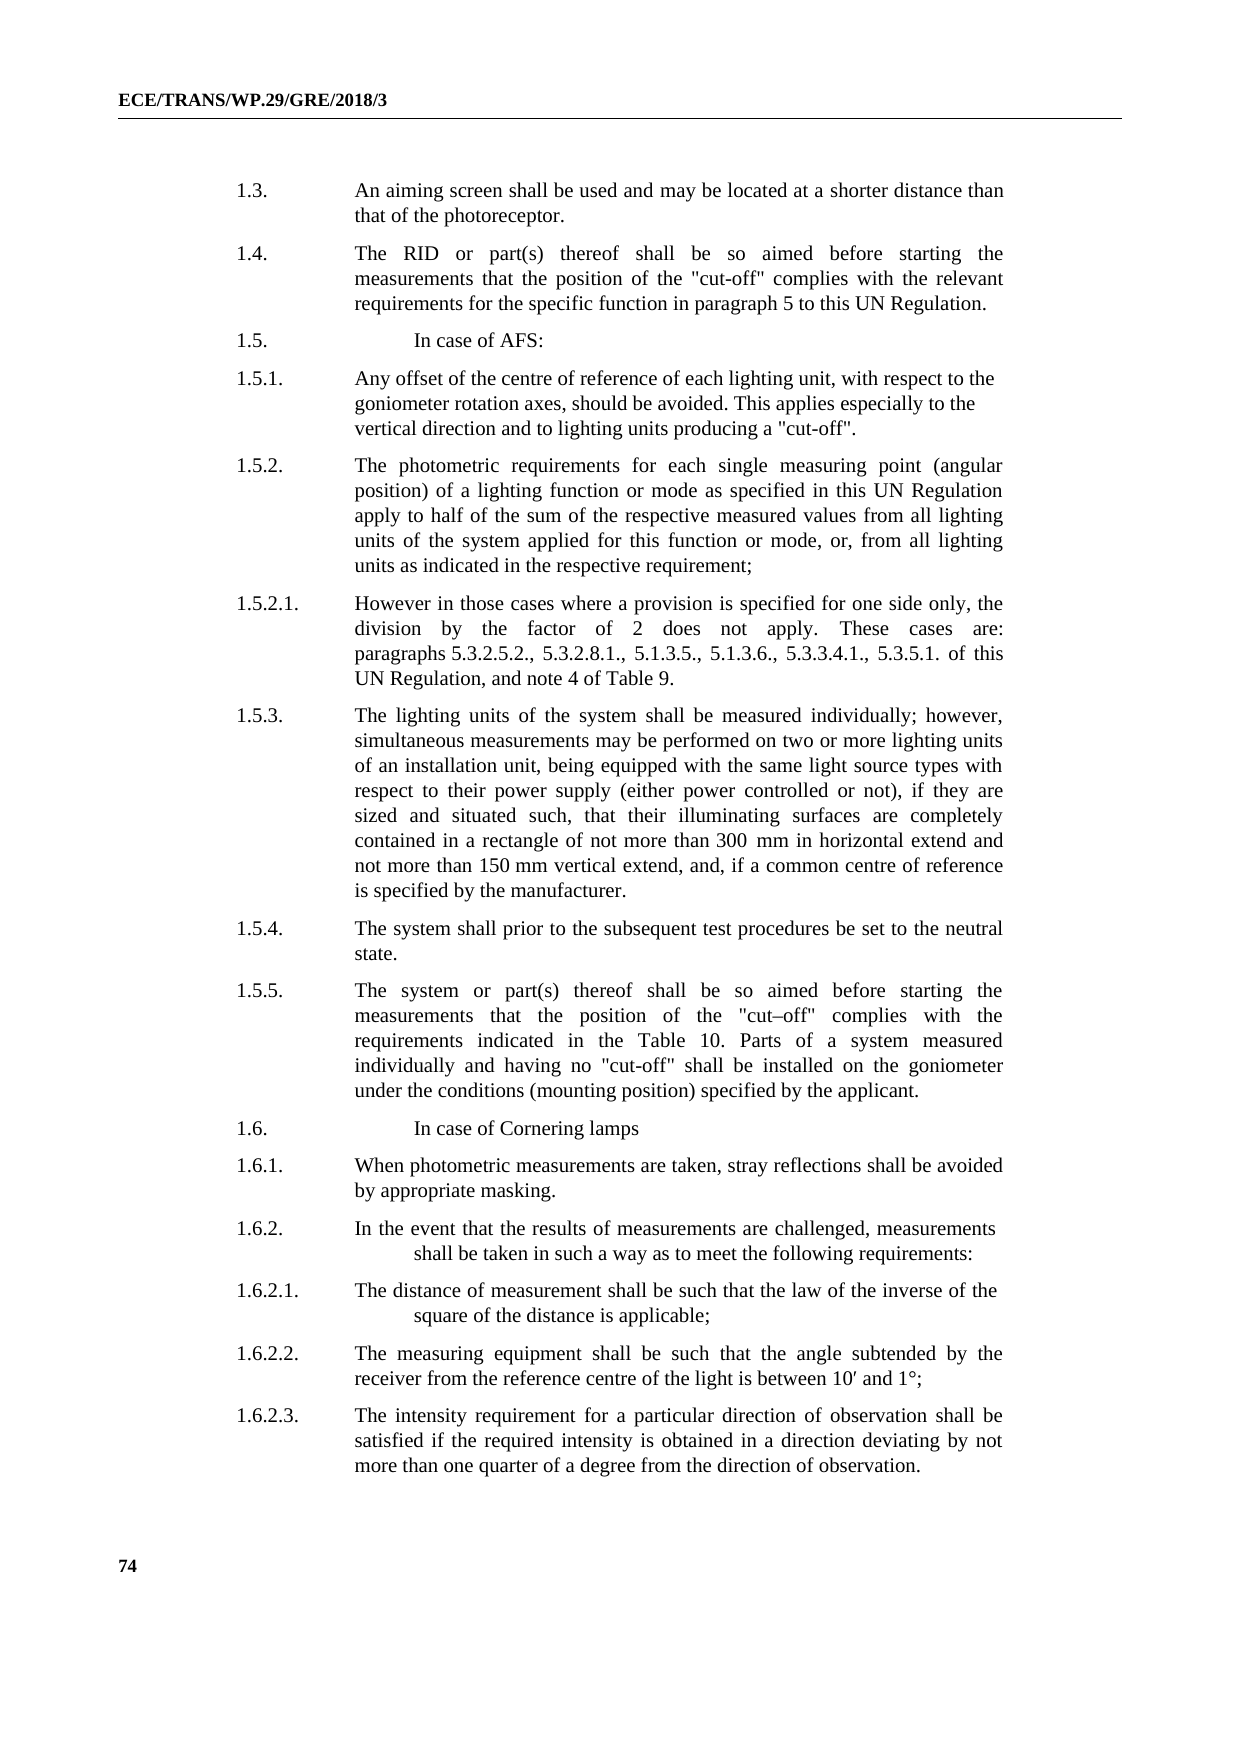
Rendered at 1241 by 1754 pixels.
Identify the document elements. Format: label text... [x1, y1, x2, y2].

subtitle 1.5. In case of AFS: [236, 327, 1122, 352]
text 1.5.3. The lighting units of the system shall be measured individually; however, simultaneous measurements may be performed on two or more lighting units of an installation unit, being equipped with the same light source types with respect to their power supply (either power controlled or not), if they are sized and situated such, that their illuminating surfaces are completely contained in a rectangle of not more than 300 mm in horizontal extend and not more than 150 mm vertical extend, and, if a common centre of reference is specified by the manufacturer. [236, 702, 1004, 902]
text 1.5.2. The photometric requirements for each single measuring point (angular position) of a lighting function or mode as specified in this UN Regulation apply to half of the sum of the respective measured values from all lighting units of the system applied for this function or mode, or, from all lighting units as indicated in the respective requirement; [236, 452, 1004, 577]
text 1.6. In case of Cornering lamps [236, 1115, 1004, 1140]
text 1.6.2.1. The distance of measurement shall be such that the law of the inverse of the square of the distance is applicable; [236, 1277, 1004, 1327]
text 1.4. The RID or part(s) thereof shall be so aimed before starting the measurements that the position of the "cut-off" complies with the relevant requirements for the specific function in paragraph 5 to this UN Regulation. [236, 240, 1004, 315]
text 1.5.5. The system or part(s) thereof shall be so aimed before starting the measurements that the position of the "cut–off" complies with the requirements indicated in the Table 10. Parts of a system measured individually and having no "cut-off" shall be installed on the goniometer under the conditions (mounting position) specified by the applicant. [236, 977, 1004, 1102]
text 1.5.4. The system shall prior to the subsequent test procedures be set to the neutral state. [236, 915, 1004, 965]
subtitle 1.5.1. Any offset of the centre of reference of each lighting unit, with respect to the goniometer rotation axes, should be avoided. This applies especially to the vertical direction and to lighting units producing a "cut-off". [236, 365, 1004, 440]
text 1.6.2.2. The measuring equipment shall be such that the angle subtended by the receiver from the reference centre of the light is between 10′ and 1°; [236, 1340, 1004, 1390]
text 1.6.2. In the event that the results of measurements are challenged, measurements shall be taken in such a way as to meet the following requirements: [236, 1215, 1004, 1265]
text 1.6.1. When photometric measurements are taken, stray reflections shall be avoided by appropriate masking. [236, 1152, 1004, 1202]
text 1.6.2.3. The intensity requirement for a particular direction of observation shall be satisfied if the required intensity is obtained in a direction deviating by not more than one quarter of a degree from the direction of observation. [236, 1402, 1004, 1477]
text 1.5.2.1. However in those cases where a provision is specified for one side only, the division by the factor of 2 does not apply. These cases are: paragraphs 5.3.2.5.2., 5.3.2.8.1., 5.1.3.5., 5.1.3.6., 5.3.3.4.1., 5.3.5.1. of this UN Regulation, and note 4 of Table 9. [236, 590, 1004, 690]
text 1.3. An aiming screen shall be used and may be located at a shorter distance than that of the photoreceptor. [236, 177, 1004, 227]
